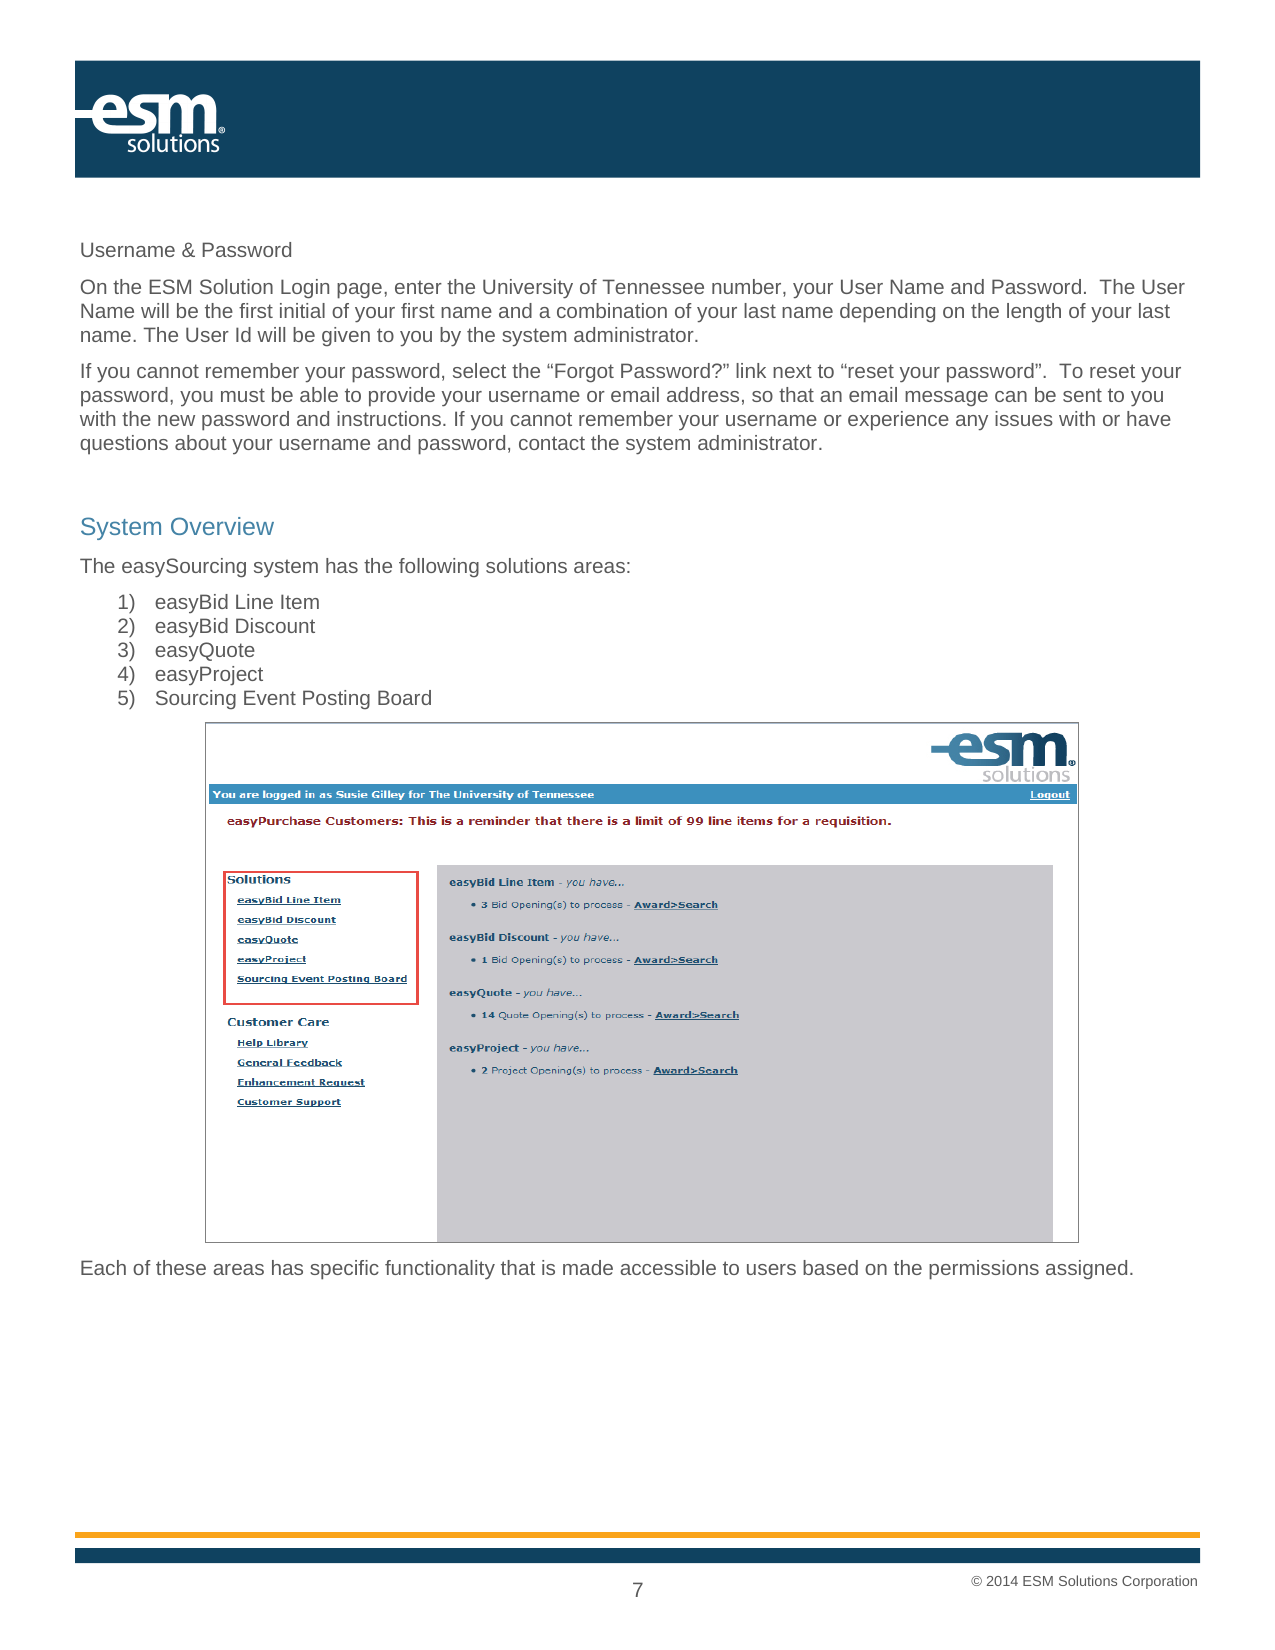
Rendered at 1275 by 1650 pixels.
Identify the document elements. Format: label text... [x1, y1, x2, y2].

list Sourcing Event Posting Board [117, 686, 1196, 710]
text On the ESM Solution Login page, enter the University of Tennessee number, your User Name and Password. The User Name will be the first initial of your first name and a combination of your last name depending on the length of your last name. The User Id will be given to you by the system administrator. [79, 275, 1196, 347]
subtitle System Overview [79, 512, 1196, 541]
text The easySourcing system has the following solutions areas: [79, 553, 1196, 577]
picture [72, 84, 226, 160]
text If you cannot remember your password, select the “Forgot Password?” link next to “reset your password”. To reset your password, you must be able to provide your username or email address, so that an email message can be sent to you with the new password and instructions. If you cannot remember your username or experience any issues with or have questions about your username and password, contact the system administrator. [79, 359, 1196, 455]
list easyProject [117, 662, 1196, 686]
list easyBid Discount [117, 614, 1196, 638]
list easyQuote [117, 638, 1196, 662]
picture [206, 723, 1078, 1242]
text Each of these areas has specific functionality that is made accessible to users based on the permissions assigned. [79, 1256, 1196, 1279]
list easyBid Line Item [117, 590, 1196, 614]
text .Username & Password [79, 238, 1196, 262]
